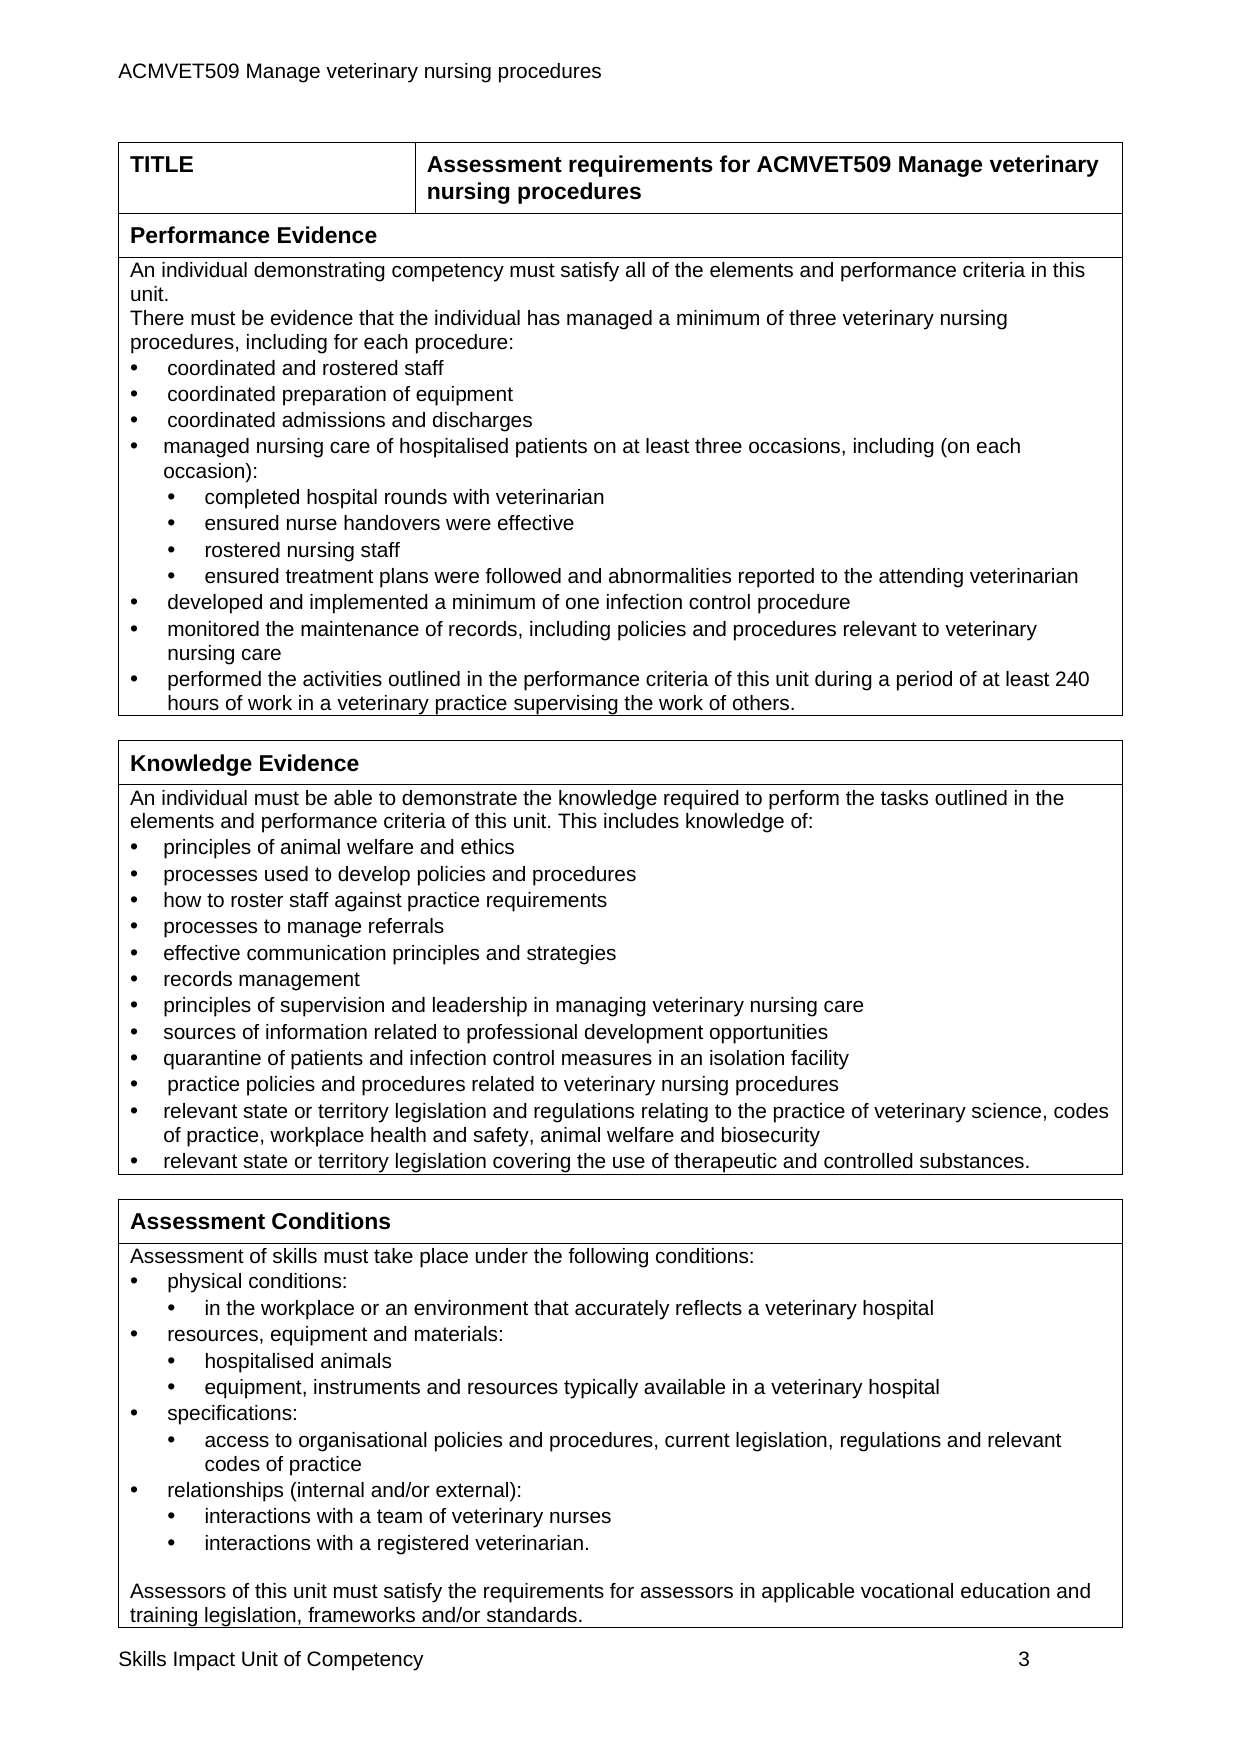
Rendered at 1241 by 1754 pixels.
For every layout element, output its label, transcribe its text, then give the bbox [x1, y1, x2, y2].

table_header Assessment Conditions [119, 1200, 1122, 1242]
table_cell An individual demonstrating competency must satisfy all of the elements and performance criteria in this unit. There must be evidence that the individual has managed a minimum of three veterinary nursing procedures, including for each procedure: coordinated and rostered staff coordinated preparation of equipment coordinated admissions and discharges managed nursing care of hospitalised patients on at least three occasions, including (on each occasion): completed hospital rounds with veterinarian ensured nurse handovers were effective rostered nursing staff ensured treatment plans were followed and abnormalities reported to the attending veterinarian developed and implemented a minimum of one infection control procedure monitored the maintenance of records, including policies and procedures relevant to veterinary nursing care performed the activities outlined in the performance criteria of this unit during a period of at least 240 hours of work in a veterinary practice supervising the work of others. [119, 258, 1122, 715]
table_header TITLE [119, 143, 415, 212]
table_cell An individual must be able to demonstrate the knowledge required to perform the tasks outlined in the elements and performance criteria of this unit. This includes knowledge of: principles of animal welfare and ethics processes used to develop policies and procedures how to roster staff against practice requirements processes to manage referrals effective communication principles and strategies records management principles of supervision and leadership in managing veterinary nursing care sources of information related to professional development opportunities quarantine of patients and infection control measures in an isolation facility practice policies and procedures related to veterinary nursing procedures relevant state or territory legislation and regulations relating to the practice of veterinary science, codes of practice, workplace health and safety, animal welfare and biosecurity relevant state or territory legislation covering the use of therapeutic and controlled substances. [119, 785, 1122, 1173]
table_header Knowledge Evidence [119, 741, 1122, 784]
table_header Assessment requirements for ACMVET509 Manage veterinary nursing procedures [416, 143, 1122, 212]
table_cell Assessment of skills must take place under the following conditions: physical conditions: in the workplace or an environment that accurately reflects a veterinary hospital resources, equipment and materials: hospitalised animals equipment, instruments and resources typically available in a veterinary hospital specifications: access to organisational policies and procedures, current legislation, regulations and relevant codes of practice relationships (internal and/or external): interactions with a team of veterinary nurses interactions with a registered veterinarian. Assessors of this unit must satisfy the requirements for assessors in applicable vocational education and training legislation, frameworks and/or standards. [119, 1244, 1122, 1627]
table_cell Performance Evidence [119, 214, 1122, 257]
